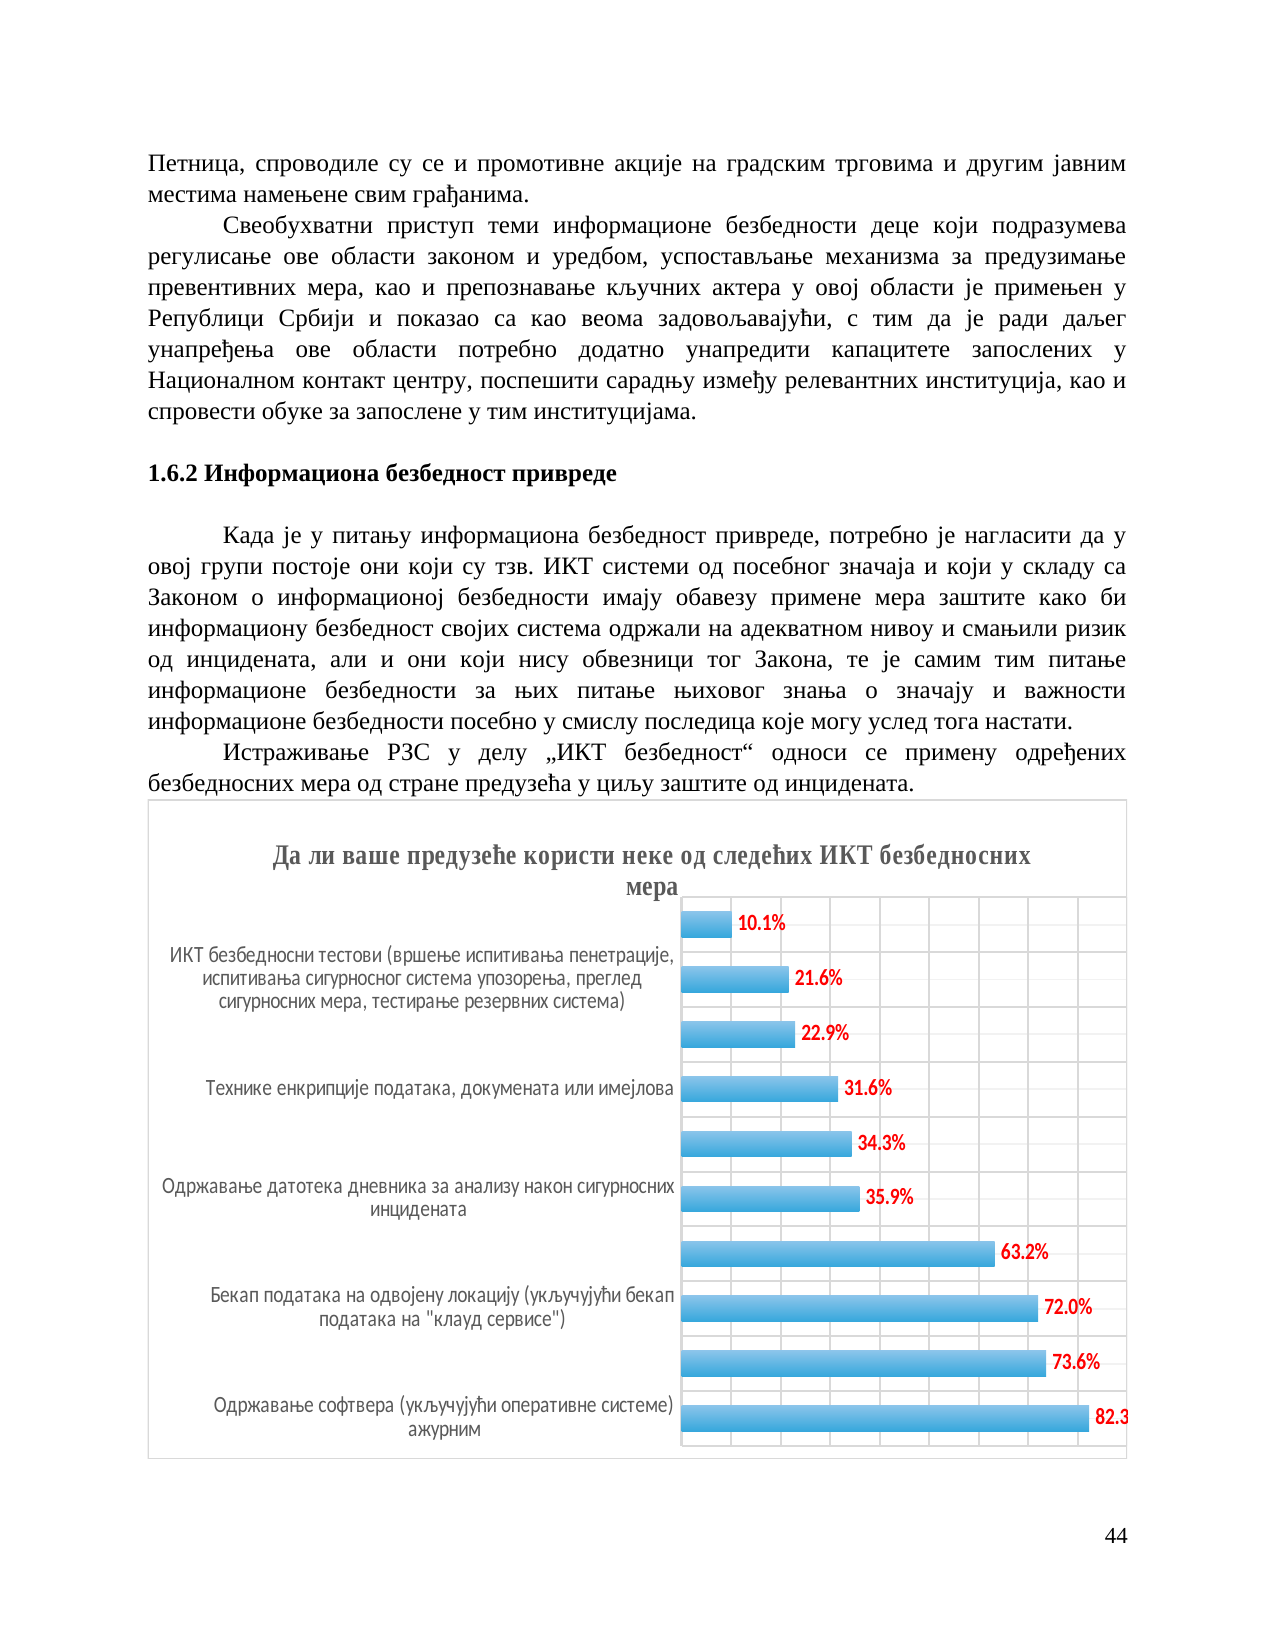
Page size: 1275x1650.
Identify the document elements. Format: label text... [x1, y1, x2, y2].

text Када је у питању информациона безбедност привреде, потребно је нагласити да у овој групи постоје они који су тзв. ИКТ системи од посебног значаја и који у складу са Законом о информационој безбедности имају обавезу примене мера заштите како би информациону безбедност својих система одржали на адекватном нивоу и смањили ризик од инцидената, али и они који нису обвезници тог Закона, те је самим тим питање информационе безбедности за њих питање њиховог знања о значају и важности информационе безбедности посебно у смислу последица које могу услед тога настати. [148, 520, 1127, 735]
text Истраживање РЗС у делу „ИКТ безбедност“ односи се примену одређених безбедносних мера од стране предузећа у циљу заштите од инцидената. [148, 737, 1127, 797]
text 1.6.2 Информациона безбедност привреде [148, 458, 1127, 487]
text Свеобухватни приступ теми информационе безбедности деце који подразумева регулисање ове области законом и уредбом, успостављање механизма за предузимање превентивних мера, као и препознавање кључних актера у овој области је примењен у Републици Србији и показао са као веома задовољавајући, с тим да је ради даљег унапређења ове области потребно додатно унапредити капацитете запослених у Националном контакт центру, поспешити сарадњу између релевантних институција, као и спровести обуке за запослене у тим институцијама. [148, 210, 1127, 425]
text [148, 148, 1127, 207]
